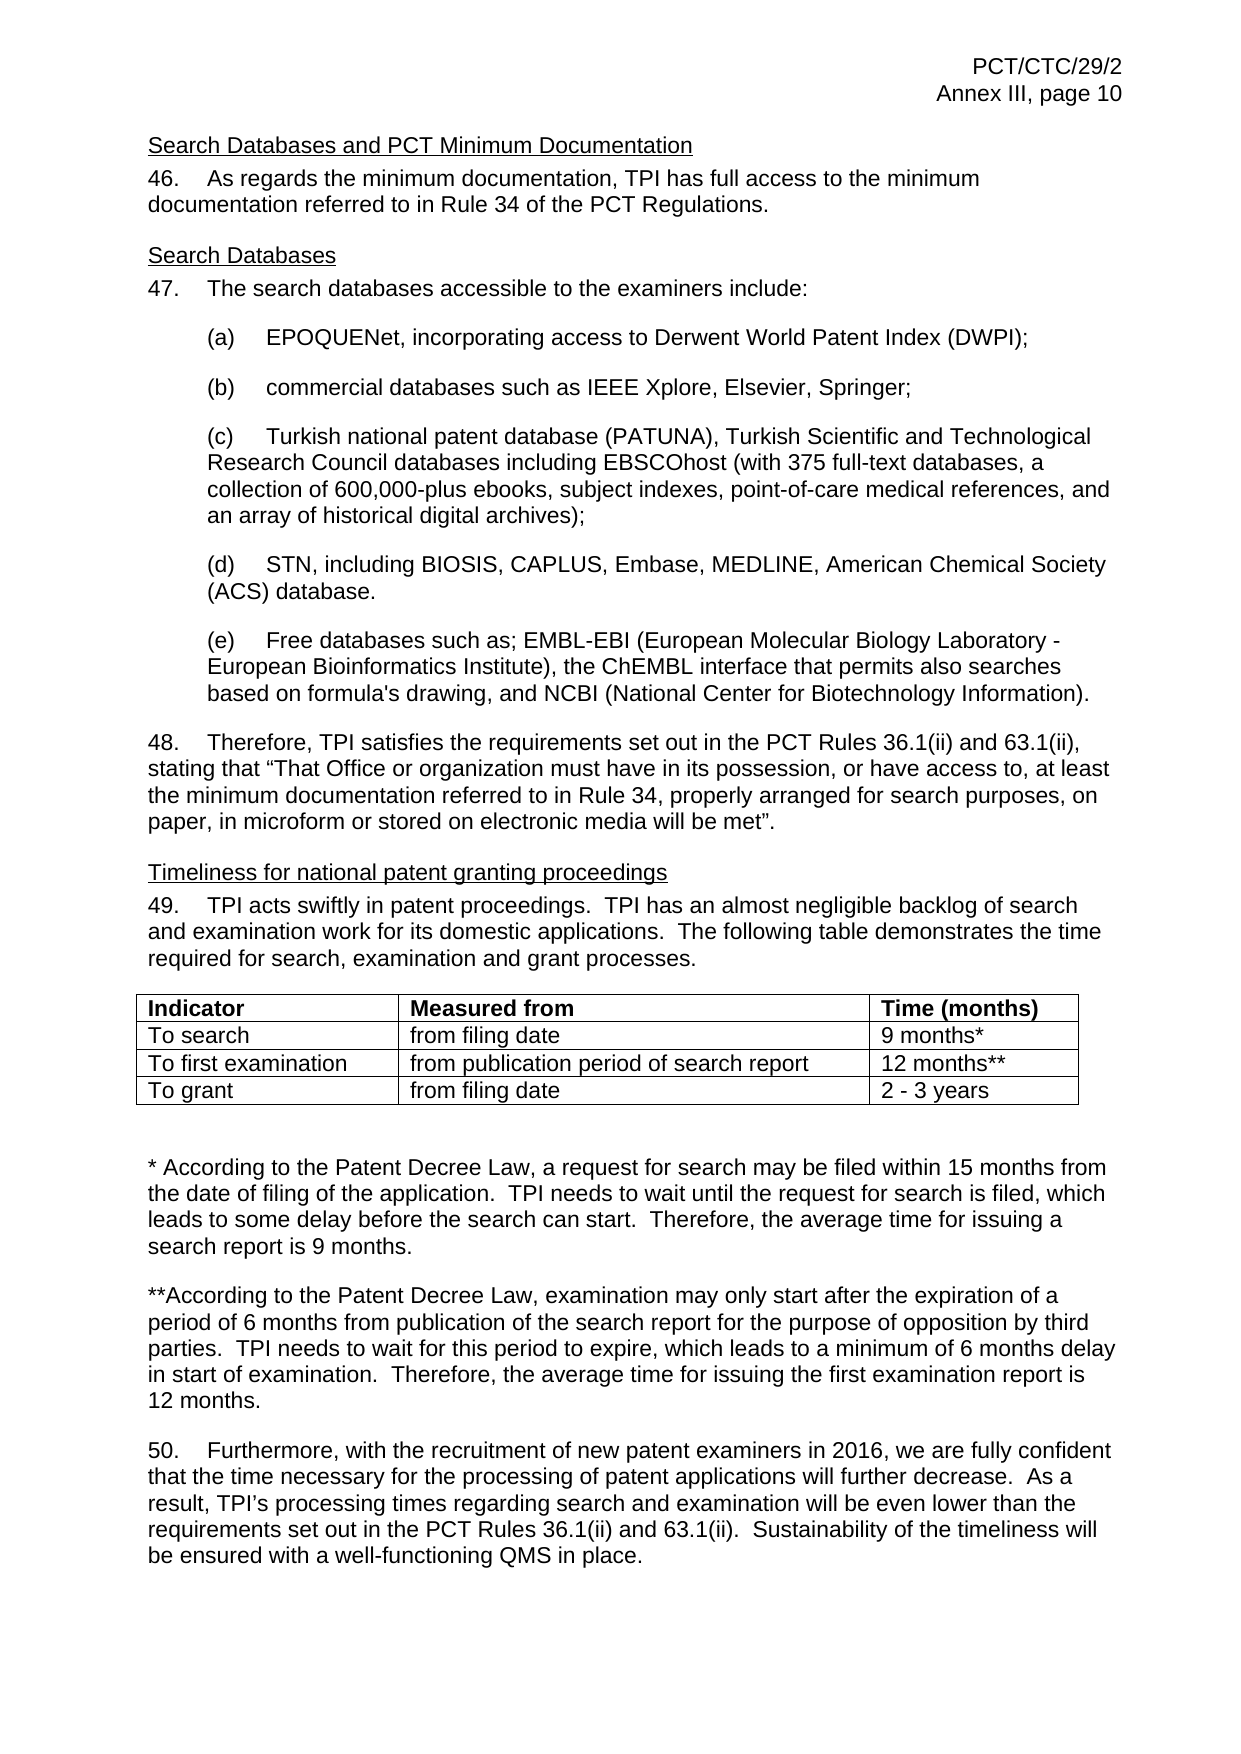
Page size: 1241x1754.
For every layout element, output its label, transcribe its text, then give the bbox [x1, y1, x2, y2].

list Furthermore, with the recruitment of new patent examiners in 2016, we are fully confident that the time necessary for the processing of patent applications will further decrease. As a result, TPI’s processing times regarding search and examination will be even lower than the requirements set out in the PCT Rules 36.1(ii) and 63.1(ii). Sustainability of the timeliness will be ensured with a well-functioning QMS in place. [148, 1437, 1122, 1568]
list **According to the Patent Decree Law, examination may only start after the expiration of a period of 6 months from publication of the search report for the purpose of opposition by third parties. TPI needs to wait for this period to expire, which leads to a minimum of 6 months delay in start of examination. Therefore, the average time for issuing the first examination report is 12 months. [148, 1282, 1122, 1414]
table_cell from publication period of search report [399, 1050, 869, 1076]
list Turkish national patent database (PATUNA), Turkish Scientific and Technological Research Council databases including EBSCOhost (with 375 full-text databases, a collection of 600,000-plus ebooks, subject indexes, point-of-care medical references, and an array of historical digital archives); [207, 423, 1122, 528]
list The search databases accessible to the examiners include: [148, 275, 1122, 301]
list STN, including BIOSIS, CAPLUS, Embase, MEDLINE, American Chemical Society (ACS) database. [207, 551, 1122, 604]
list EPOQUENet, incorporating access to Derwent World Patent Index (DWPI); [207, 324, 1122, 351]
table_cell from filing date [399, 1022, 869, 1049]
table_cell To search [137, 1022, 398, 1049]
list TPI acts swiftly in patent proceedings. TPI has an almost negligible backlog of search and examination work for its domestic applications. The following table demonstrates the time required for search, examination and grant processes. [148, 892, 1122, 971]
list As regards the minimum documentation, TPI has full access to the minimum documentation referred to in Rule 34 of the PCT Regulations. [148, 165, 1122, 217]
subtitle Timeliness for national patent granting proceedings [148, 859, 1122, 886]
subtitle Search Databases and PCT Minimum Documentation [148, 132, 1122, 158]
table_cell To first examination [137, 1050, 398, 1076]
table_header Time (months) [870, 995, 1078, 1021]
list Free databases such as; EMBL-EBI (European Molecular Biology Laboratory - European Bioinformatics Institute), the ChEMBL interface that permits also searches based on formula's drawing, and NCBI (National Center for Biotechnology Information). [207, 627, 1122, 706]
list * According to the Patent Decree Law, a request for search may be filed within 15 months from the date of filing of the application. TPI needs to wait until the request for search is filed, which leads to some delay before the search can start. Therefore, the average time for issuing a search report is 9 months. [148, 1154, 1122, 1259]
table_cell 2 - 3 years [870, 1077, 1078, 1103]
table_cell 9 months* [870, 1022, 1078, 1049]
list commercial databases such as IEEE Xplore, Elsevier, Springer; [207, 374, 1122, 400]
subtitle Search Databases [148, 242, 1122, 269]
table_cell 12 months** [870, 1050, 1078, 1076]
table_header Measured from [399, 995, 869, 1021]
table_header Indicator [137, 995, 398, 1021]
table_cell from filing date [399, 1077, 869, 1103]
table_cell To grant [137, 1077, 398, 1103]
list Therefore, TPI satisfies the requirements set out in the PCT Rules 36.1(ii) and 63.1(ii), stating that “That Office or organization must have in its possession, or have access to, at least the minimum documentation referred to in Rule 34, properly arranged for search purposes, on paper, in microform or stored on electronic media will be met”. [148, 729, 1122, 834]
